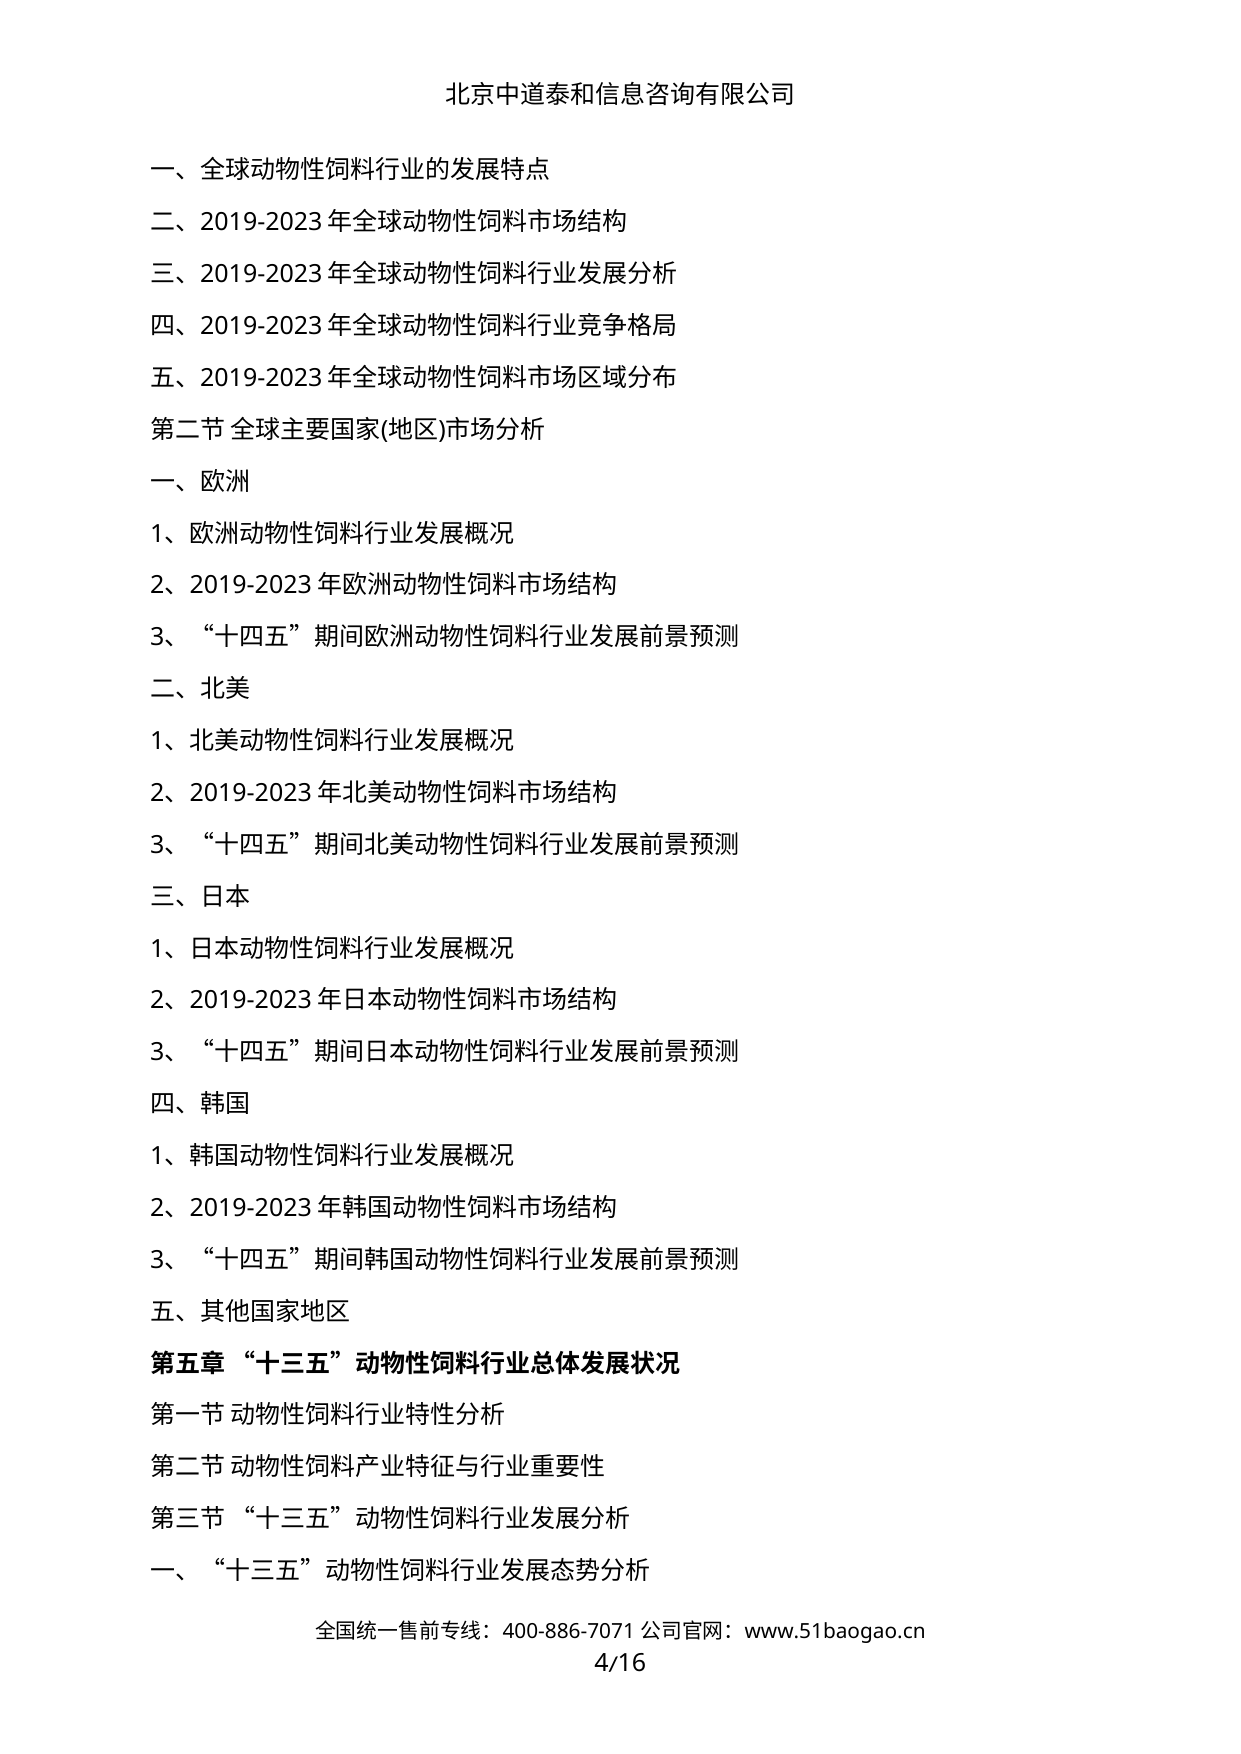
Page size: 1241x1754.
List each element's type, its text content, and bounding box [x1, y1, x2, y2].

text 二、北美 [150, 669, 1090, 705]
text 五、2019-2023年全球动物性饲料市场区域分布 [150, 357, 1090, 394]
text 3、“十四五”期间北美动物性饲料行业发展前景预测 [150, 824, 1090, 861]
text 2、2019-2023年日本动物性饲料市场结构 [150, 980, 1090, 1016]
text 1、欧洲动物性饲料行业发展概况 [150, 513, 1090, 549]
text 三、日本 [150, 876, 1090, 912]
text 第二节 全球主要国家(地区)市场分析 [150, 409, 1090, 446]
text 2、2019-2023年欧洲动物性饲料市场结构 [150, 565, 1090, 601]
text 3、“十四五”期间欧洲动物性饲料行业发展前景预测 [150, 617, 1090, 653]
text 四、2019-2023年全球动物性饲料行业竞争格局 [150, 306, 1090, 342]
text 一、全球动物性饲料行业的发展特点 [150, 150, 1090, 186]
text 第三节 “十三五”动物性饲料行业发展分析 [150, 1499, 1090, 1535]
text 一、欧洲 [150, 461, 1090, 497]
text 第一节 动物性饲料行业特性分析 [150, 1395, 1090, 1431]
text 第二节 动物性饲料产业特征与行业重要性 [150, 1447, 1090, 1483]
text 四、韩国 [150, 1084, 1090, 1120]
text 一、“十三五”动物性饲料行业发展态势分析 [150, 1551, 1090, 1587]
text 第五章 “十三五”动物性饲料行业总体发展状况 [150, 1343, 1090, 1379]
text 三、2019-2023年全球动物性饲料行业发展分析 [150, 254, 1090, 290]
text 3、“十四五”期间日本动物性饲料行业发展前景预测 [150, 1032, 1090, 1068]
text 2、2019-2023年韩国动物性饲料市场结构 [150, 1187, 1090, 1224]
text 3、“十四五”期间韩国动物性饲料行业发展前景预测 [150, 1239, 1090, 1276]
text 1、日本动物性饲料行业发展概况 [150, 928, 1090, 964]
text 1、北美动物性饲料行业发展概况 [150, 721, 1090, 757]
text 2、2019-2023年北美动物性饲料市场结构 [150, 772, 1090, 809]
text 1、韩国动物性饲料行业发展概况 [150, 1136, 1090, 1172]
text 二、2019-2023年全球动物性饲料市场结构 [150, 202, 1090, 238]
text 五、其他国家地区 [150, 1291, 1090, 1327]
